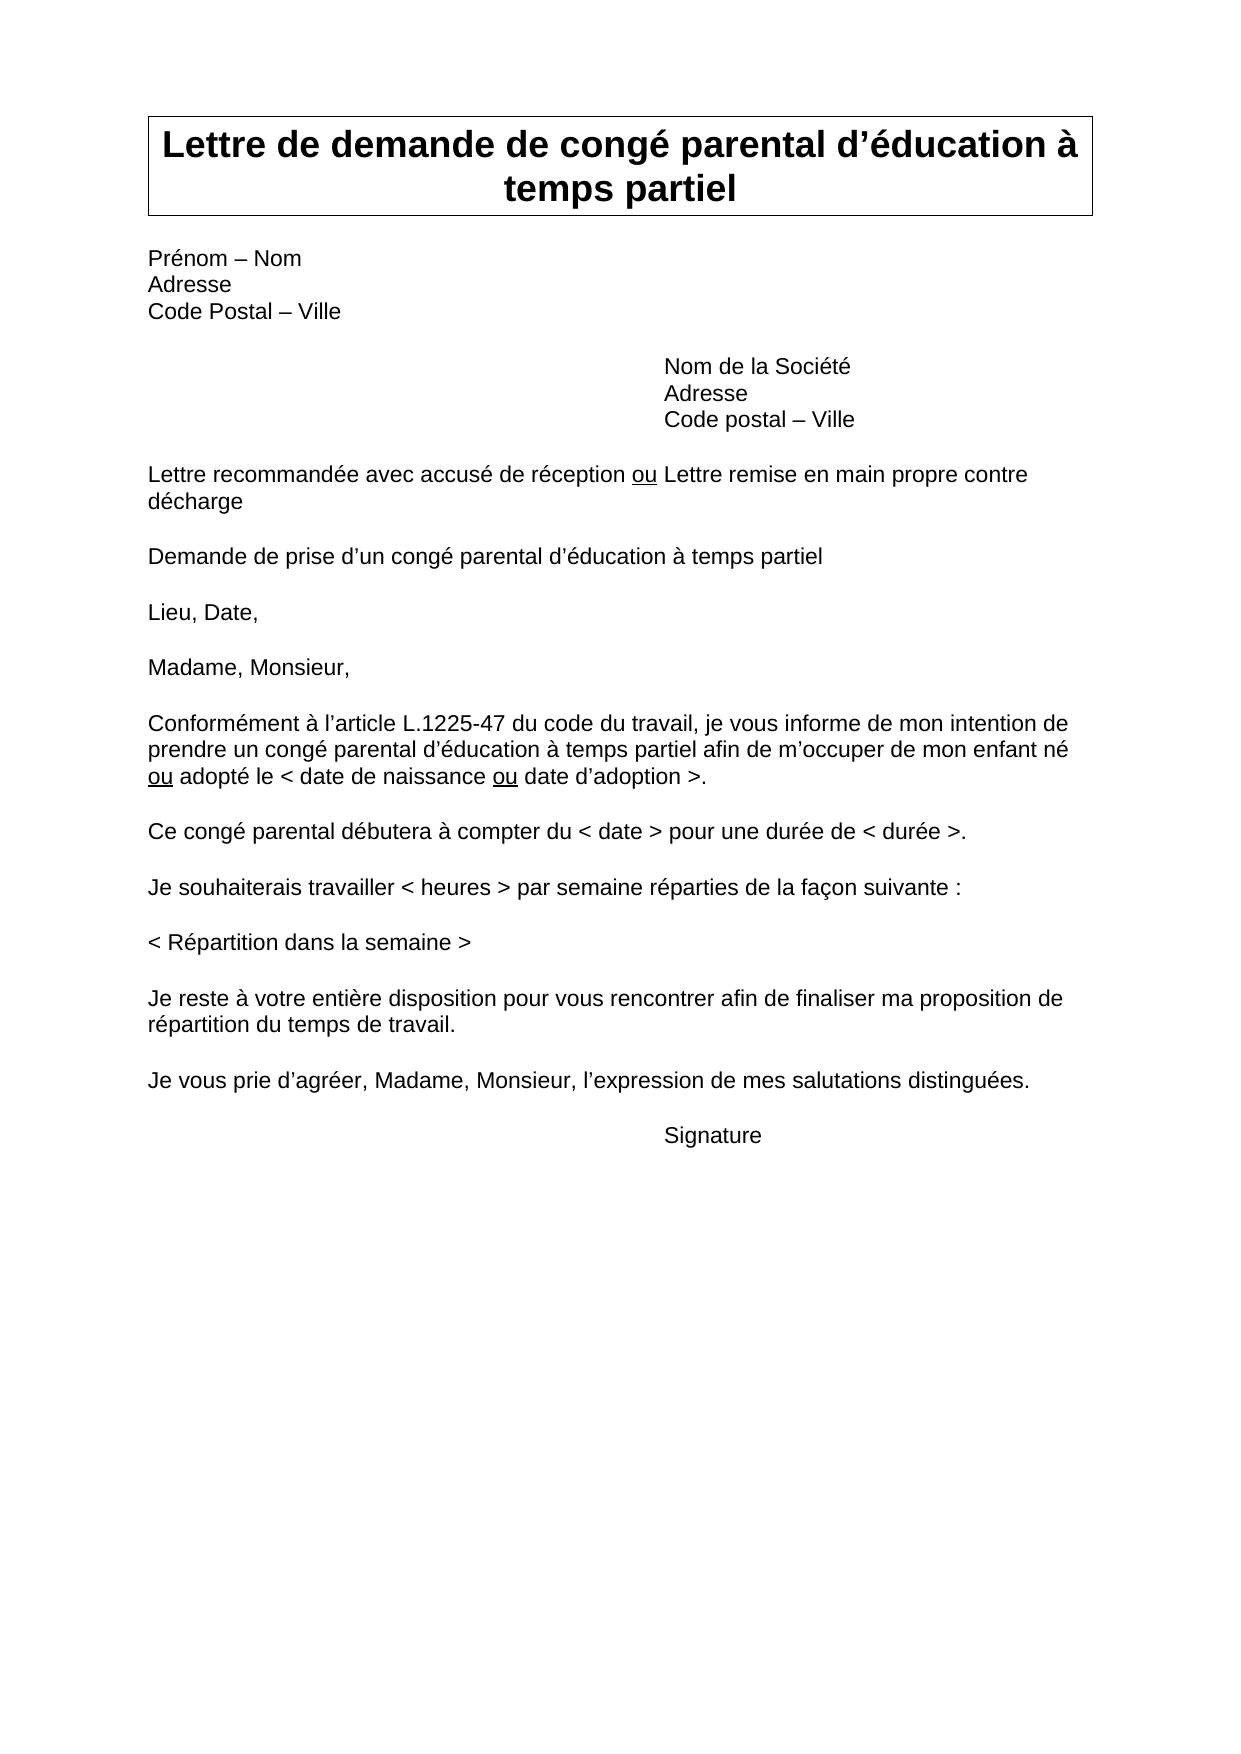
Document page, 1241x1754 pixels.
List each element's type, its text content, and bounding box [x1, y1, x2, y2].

text < Répartition dans la semaine > [148, 929, 1093, 956]
text Nom de la Société Adresse Code postal – Ville [664, 353, 1093, 432]
text Je reste à votre entière disposition pour vous rencontrer afin de finaliser ma proposition de répartition du temps de travail. [148, 985, 1093, 1037]
text Signature [590, 1122, 1093, 1148]
text Lieu, Date, [148, 599, 1093, 625]
text Prénom – Nom Adresse Code Postal – Ville [148, 245, 1093, 324]
text Ce congé parental débutera à compter du < date > pour une durée de < durée >. [148, 818, 1093, 844]
table_header Lettre de demande de congé parental d’éducation à temps partiel [149, 117, 1092, 215]
text Je souhaiterais travailler < heures > par semaine réparties de la façon suivante : [148, 874, 1093, 900]
text Madame, Monsieur, [148, 654, 1093, 681]
text Demande de prise d’un congé parental d’éducation à temps partiel [148, 543, 1093, 570]
text Je vous prie d’agréer, Madame, Monsieur, l’expression de mes salutations distinguées. [148, 1067, 1093, 1093]
text Conformément à l’article L.1225-47 du code du travail, je vous informe de mon intention de prendre un congé parental d’éducation à temps partiel afin de m’occuper de mon enfant né ou adopté le < date de naissance ou date d’adoption >. [148, 710, 1093, 789]
text Lettre recommandée avec accusé de réception ou Lettre remise en main propre contre décharge [148, 461, 1093, 514]
